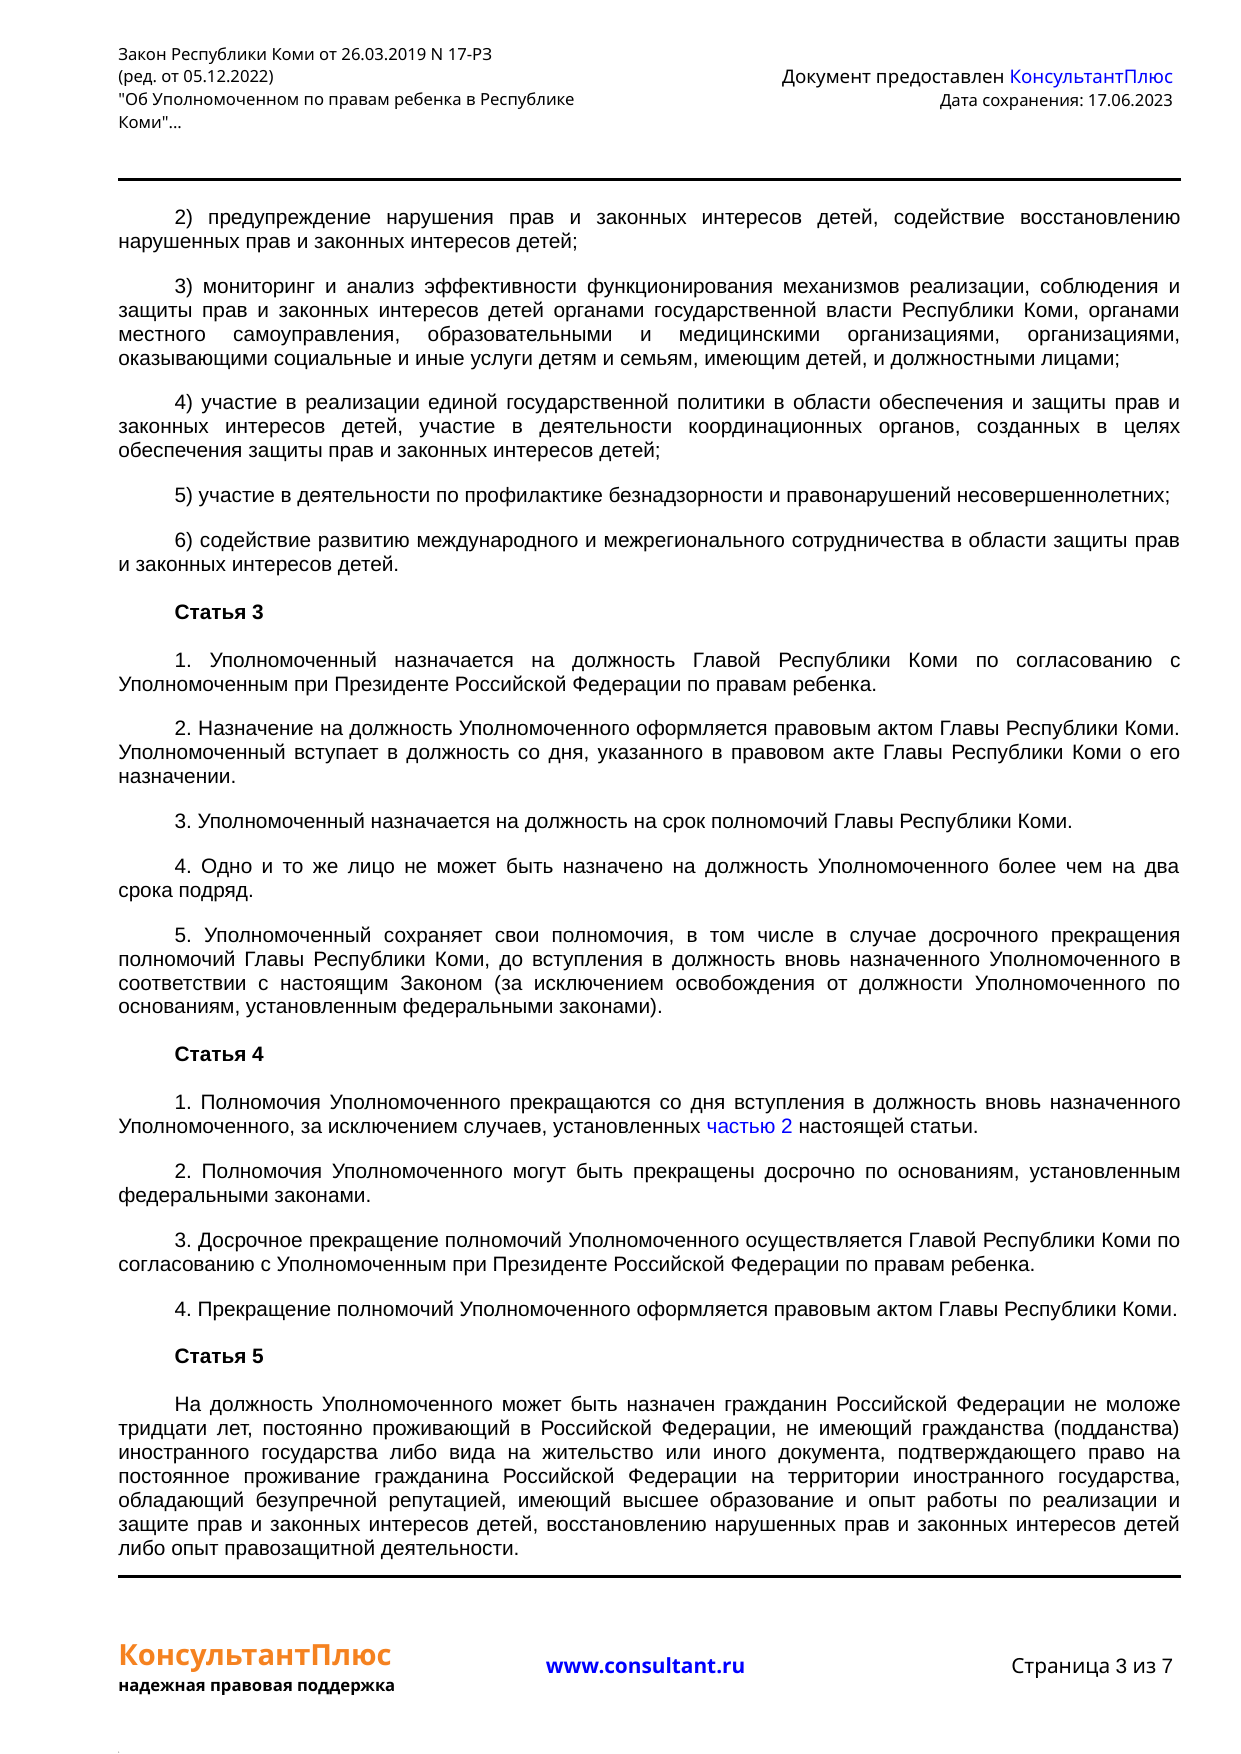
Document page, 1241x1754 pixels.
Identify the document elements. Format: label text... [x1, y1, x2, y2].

title Статья 4 [118, 1042, 1181, 1066]
text 2) предупреждение нарушения прав и законных интересов детей, содействие восстановлению нарушенных прав и законных интересов детей; [118, 205, 1181, 253]
text 6) содействие развитию международного и межрегионального сотрудничества в области защиты прав и законных интересов детей. [118, 528, 1181, 576]
text 3. Досрочное прекращение полномочий Уполномоченного осуществляется Главой Республики Коми по согласованию с Уполномоченным при Президенте Российской Федерации по правам ребенка. [118, 1228, 1181, 1276]
text 2. Полномочия Уполномоченного могут быть прекращены досрочно по основаниям, установленным федеральными законами. [118, 1159, 1181, 1207]
title Статья 3 [118, 599, 1181, 623]
text 4. Одно и то же лицо не может быть назначено на должность Уполномоченного более чем на два срока подряд. [118, 854, 1181, 902]
text 1. Полномочия Уполномоченного прекращаются со дня вступления в должность вновь назначенного Уполномоченного, за исключением случаев, установленных частью 2 настоящей статьи. [118, 1090, 1181, 1138]
text 4. Прекращение полномочий Уполномоченного оформляется правовым актом Главы Республики Коми. [118, 1296, 1181, 1320]
text 5) участие в деятельности по профилактике безнадзорности и правонарушений несовершеннолетних; [118, 483, 1181, 507]
text 5. Уполномоченный сохраняет свои полномочия, в том числе в случае досрочного прекращения полномочий Главы Республики Коми, до вступления в должность вновь назначенного Уполномоченного в соответствии с настоящим Законом (за исключением освобождения от должности Уполномоченного по основаниям, установленным федеральными законами). [118, 922, 1181, 1018]
text 3. Уполномоченный назначается на должность на срок полномочий Главы Республики Коми. [118, 809, 1181, 833]
title Статья 5 [118, 1344, 1181, 1368]
text На должность Уполномоченного может быть назначен гражданин Российской Федерации не моложе тридцати лет, постоянно проживающий в Российской Федерации, не имеющий гражданства (подданства) иностранного государства либо вида на жительство или иного документа, подтверждающего право на постоянное проживание гражданина Российской Федерации на территории иностранного государства, обладающий безупречной репутацией, имеющий высшее образование и опыт работы по реализации и защите прав и законных интересов детей, восстановлению нарушенных прав и законных интересов детей либо опыт правозащитной деятельности. [118, 1392, 1181, 1560]
text 3) мониторинг и анализ эффективности функционирования механизмов реализации, соблюдения и защиты прав и законных интересов детей органами государственной власти Республики Коми, органами местного самоуправления, образовательными и медицинскими организациями, организациями, оказывающими социальные и иные услуги детям и семьям, имеющим детей, и должностными лицами; [118, 273, 1181, 369]
text 2. Назначение на должность Уполномоченного оформляется правовым актом Главы Республики Коми. Уполномоченный вступает в должность со дня, указанного в правовом акте Главы Республики Коми о его назначении. [118, 716, 1181, 788]
text 1. Уполномоченный назначается на должность Главой Республики Коми по согласованию с Уполномоченным при Президенте Российской Федерации по правам ребенка. [118, 647, 1181, 695]
text 4) участие в реализации единой государственной политики в области обеспечения и защиты прав и законных интересов детей, участие в деятельности координационных органов, созданных в целях обеспечения защиты прав и законных интересов детей; [118, 390, 1181, 462]
